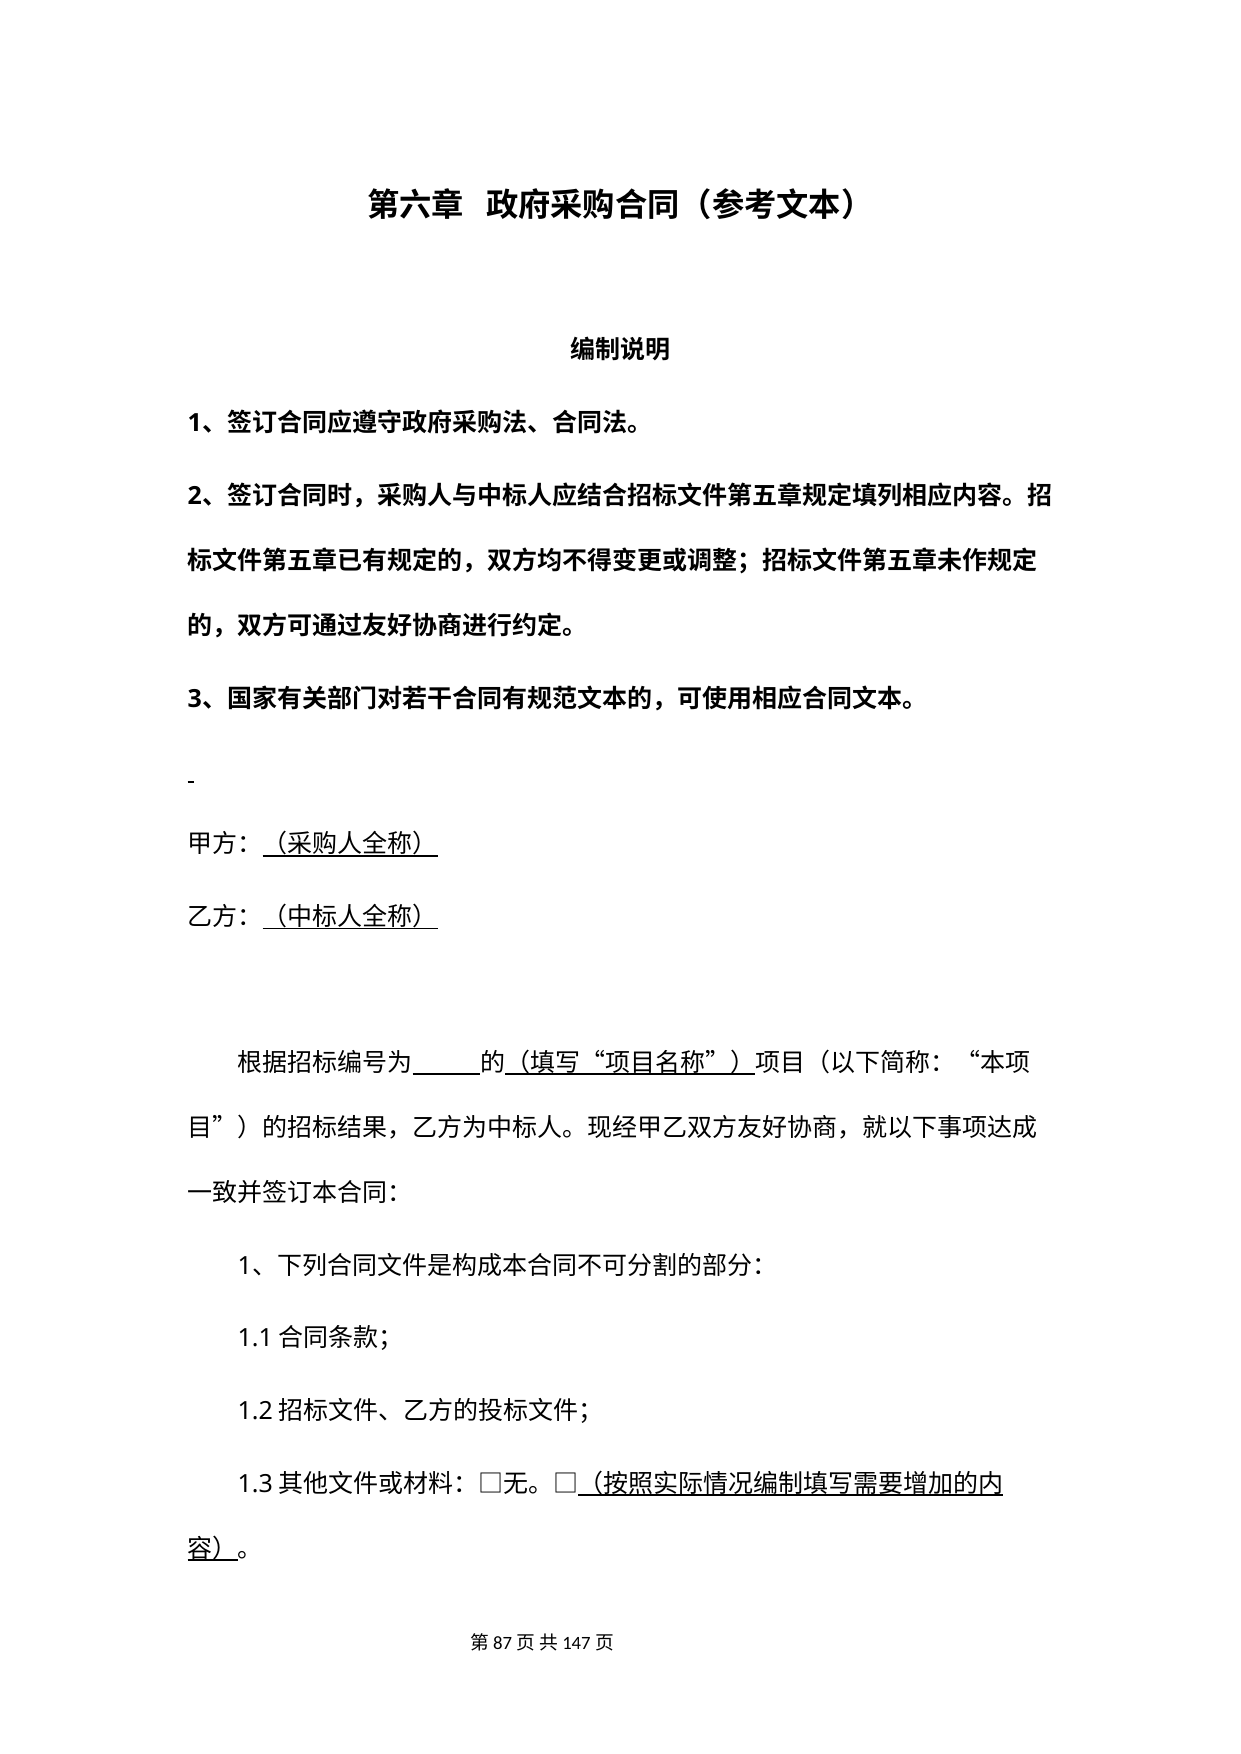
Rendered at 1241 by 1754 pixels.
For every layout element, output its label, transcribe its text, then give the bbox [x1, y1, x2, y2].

text 1、下列合同文件是构成本合同不可分割的部分： [187, 1231, 1053, 1296]
text 乙方：（中标人全称） [187, 882, 1053, 947]
text 3、国家有关部门对若干合同有规范文本的，可使用相应合同文本。 [187, 664, 1053, 729]
text 根据招标编号为 的（填写“项目名称”）项目（以下简称：“本项目”）的招标结果，乙方为中标人。现经甲乙双方友好协商，就以下事项达成一致并签订本合同： [187, 1028, 1053, 1223]
text 1.3其他文件或材料：□无。□（按照实际情况编制填写需要增加的内容）。 [187, 1449, 1053, 1579]
text 第六章 政府采购合同（参考文本） [187, 170, 1053, 235]
text 甲方：（采购人全称） [187, 809, 1053, 874]
text 1.2招标文件、乙方的投标文件； [187, 1376, 1053, 1441]
text 2、签订合同时，采购人与中标人应结合招标文件第五章规定填列相应内容。招标文件第五章已有规定的，双方均不得变更或调整；招标文件第五章未作规定的，双方可通过友好协商进行约定。 [187, 461, 1053, 656]
text 编制说明 [187, 315, 1053, 380]
text 1、签订合同应遵守政府采购法、合同法。 [187, 388, 1053, 453]
text 1.1合同条款； [187, 1303, 1053, 1368]
